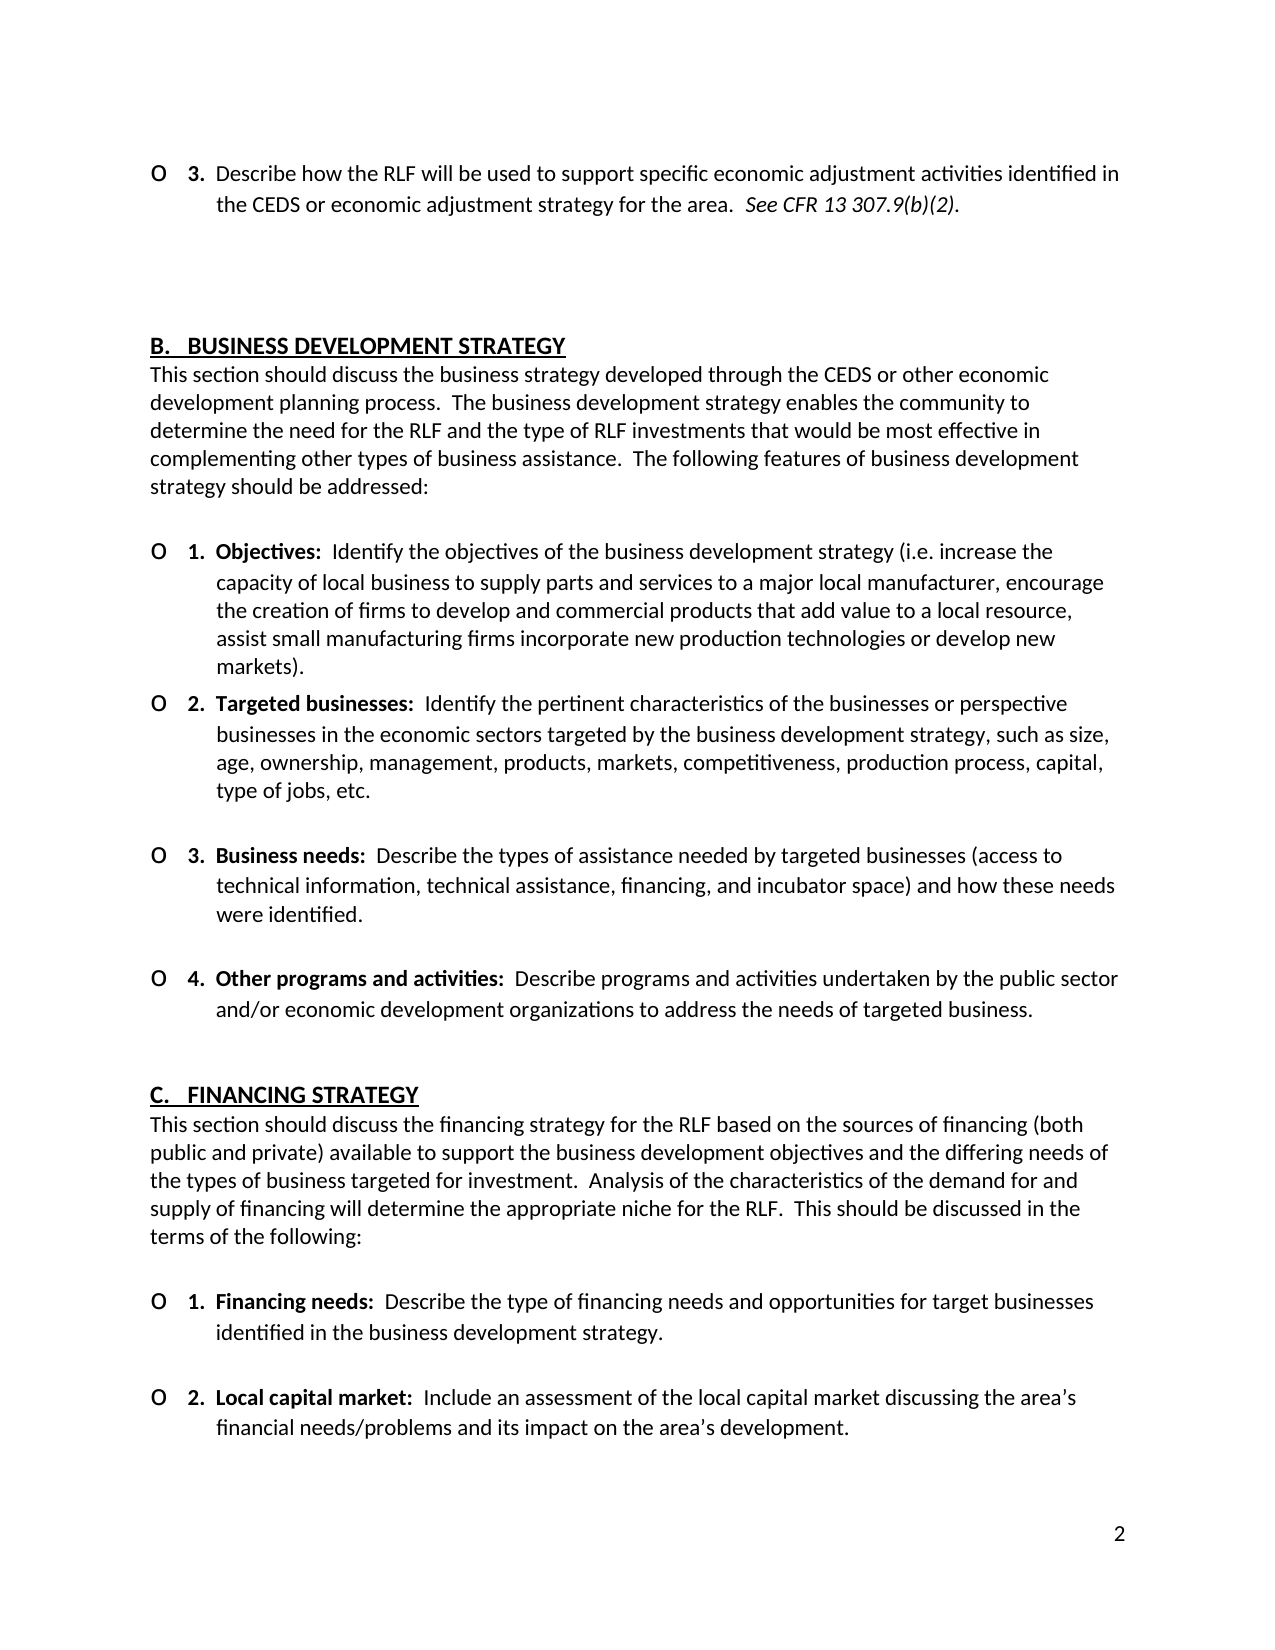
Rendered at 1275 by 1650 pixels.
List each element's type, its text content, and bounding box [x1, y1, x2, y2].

text B. BUSINESS DEVELOPMENT STRATEGY [150, 330, 1125, 360]
list This section should discuss the business strategy developed through the CEDS or other economic development planning process. The business development strategy enables the community to determine the need for the RLF and the type of RLF investments that would be most effective in complementing other types of business assistance. The following features of business development strategy should be addressed: [150, 360, 1125, 500]
text This section should discuss the financing strategy for the RLF based on the sources of financing (both public and private) available to support the business development objectives and the differing needs of the types of business targeted for investment. Analysis of the characteristics of the demand for and supply of financing will determine the appropriate niche for the RLF. This should be discussed in the terms of the following: [150, 1110, 1125, 1250]
text 3. Business needs: Describe the types of assistance needed by targeted businesses (access to technical information, technical assistance, financing, and incubator space) and how these needs were identified. [150, 832, 1125, 928]
list 1. Financing needs: Describe the type of financing needs and opportunities for target businesses identified in the business development strategy. [150, 1278, 1125, 1346]
text C. FINANCING STRATEGY [150, 1079, 1125, 1110]
list 2. Local capital market: Include an assessment of the local capital market discussing the area’s financial needs/problems and its impact on the area’s development. [150, 1374, 1125, 1442]
list 4. Other programs and activities: Describe programs and activities undertaken by the public sector and/or economic development organizations to address the needs of targeted business. [150, 956, 1125, 1023]
text 1. Objectives: Identify the objectives of the business development strategy (i.e. increase the capacity of local business to supply parts and services to a major local manufacturer, encourage the creation of firms to develop and commercial products that add value to a local resource, assist small manufacturing firms incorporate new production technologies or develop new markets). [150, 528, 1125, 680]
text 2. Targeted businesses: Identify the pertinent characteristics of the businesses or perspective businesses in the economic sectors targeted by the business development strategy, such as size, age, ownership, management, products, markets, competitiveness, production process, capital, type of jobs, etc. [150, 680, 1125, 804]
text 3. Describe how the RLF will be used to support specific economic adjustment activities identified in the CEDS or economic adjustment strategy for the area. See CFR 13 307.9(b)(2). [150, 150, 1125, 218]
